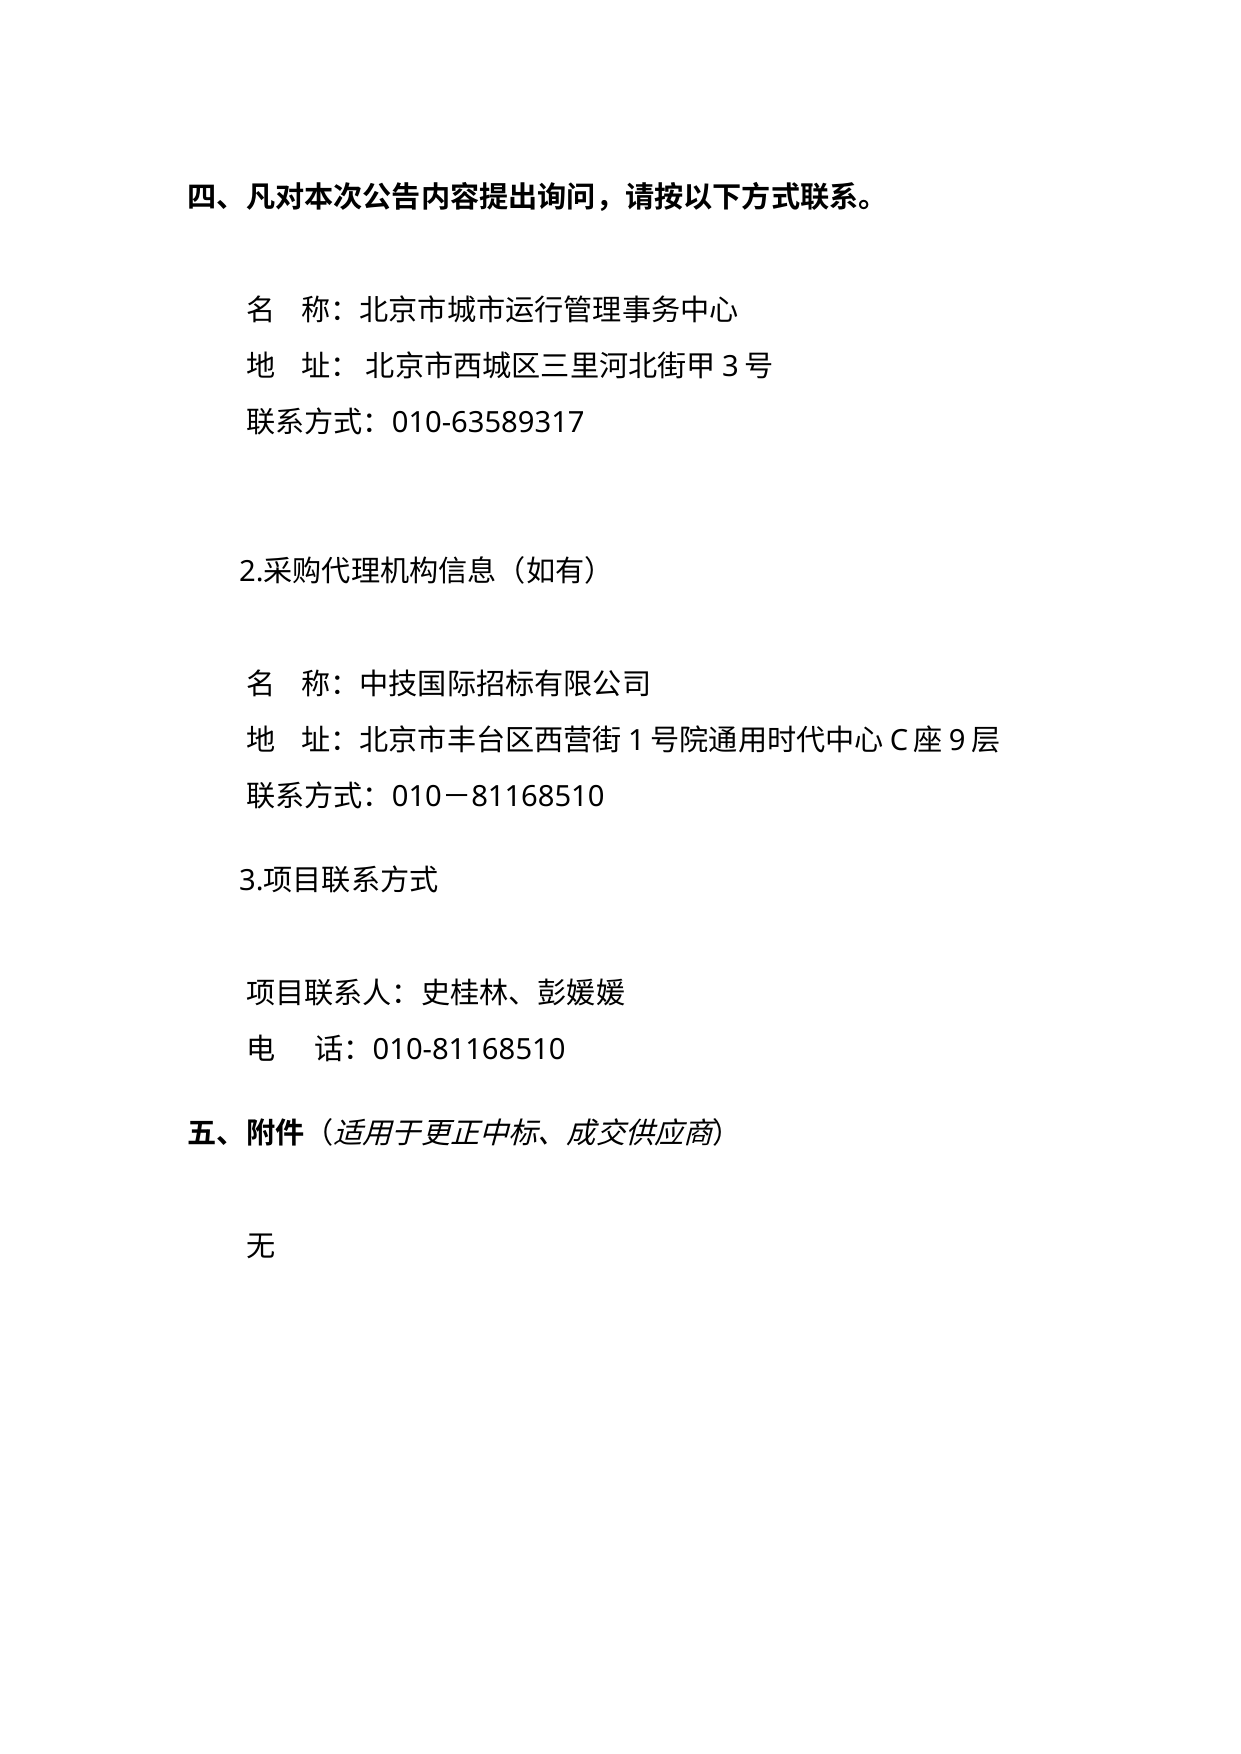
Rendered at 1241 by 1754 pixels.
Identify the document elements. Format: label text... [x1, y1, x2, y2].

text 地 址： 北京市西城区三里河北街甲3号 [187, 331, 1053, 388]
text 联系方式：010-63589317 [187, 388, 1053, 444]
text 名 称：北京市城市运行管理事务中心 [187, 275, 1053, 331]
text 名 称：中技国际招标有限公司 [187, 649, 1053, 706]
text 联系方式：010－81168510 [187, 762, 1053, 818]
text 电 话：010-81168510 [187, 1014, 1053, 1071]
subtitle 2.采购代理机构信息（如有） [181, 536, 1053, 601]
subtitle 五、附件（适用于更正中标、成交供应商） [187, 1098, 1053, 1163]
text 地 址：北京市丰台区西营街1号院通用时代中心C座9层 [187, 706, 1053, 762]
text 项目联系人：史桂林、彭媛媛 [187, 958, 1053, 1014]
subtitle 3.项目联系方式 [181, 845, 1053, 910]
subtitle 四、凡对本次公告内容提出询问，请按以下方式联系。 [187, 162, 1053, 227]
text 无 [187, 1211, 1053, 1276]
